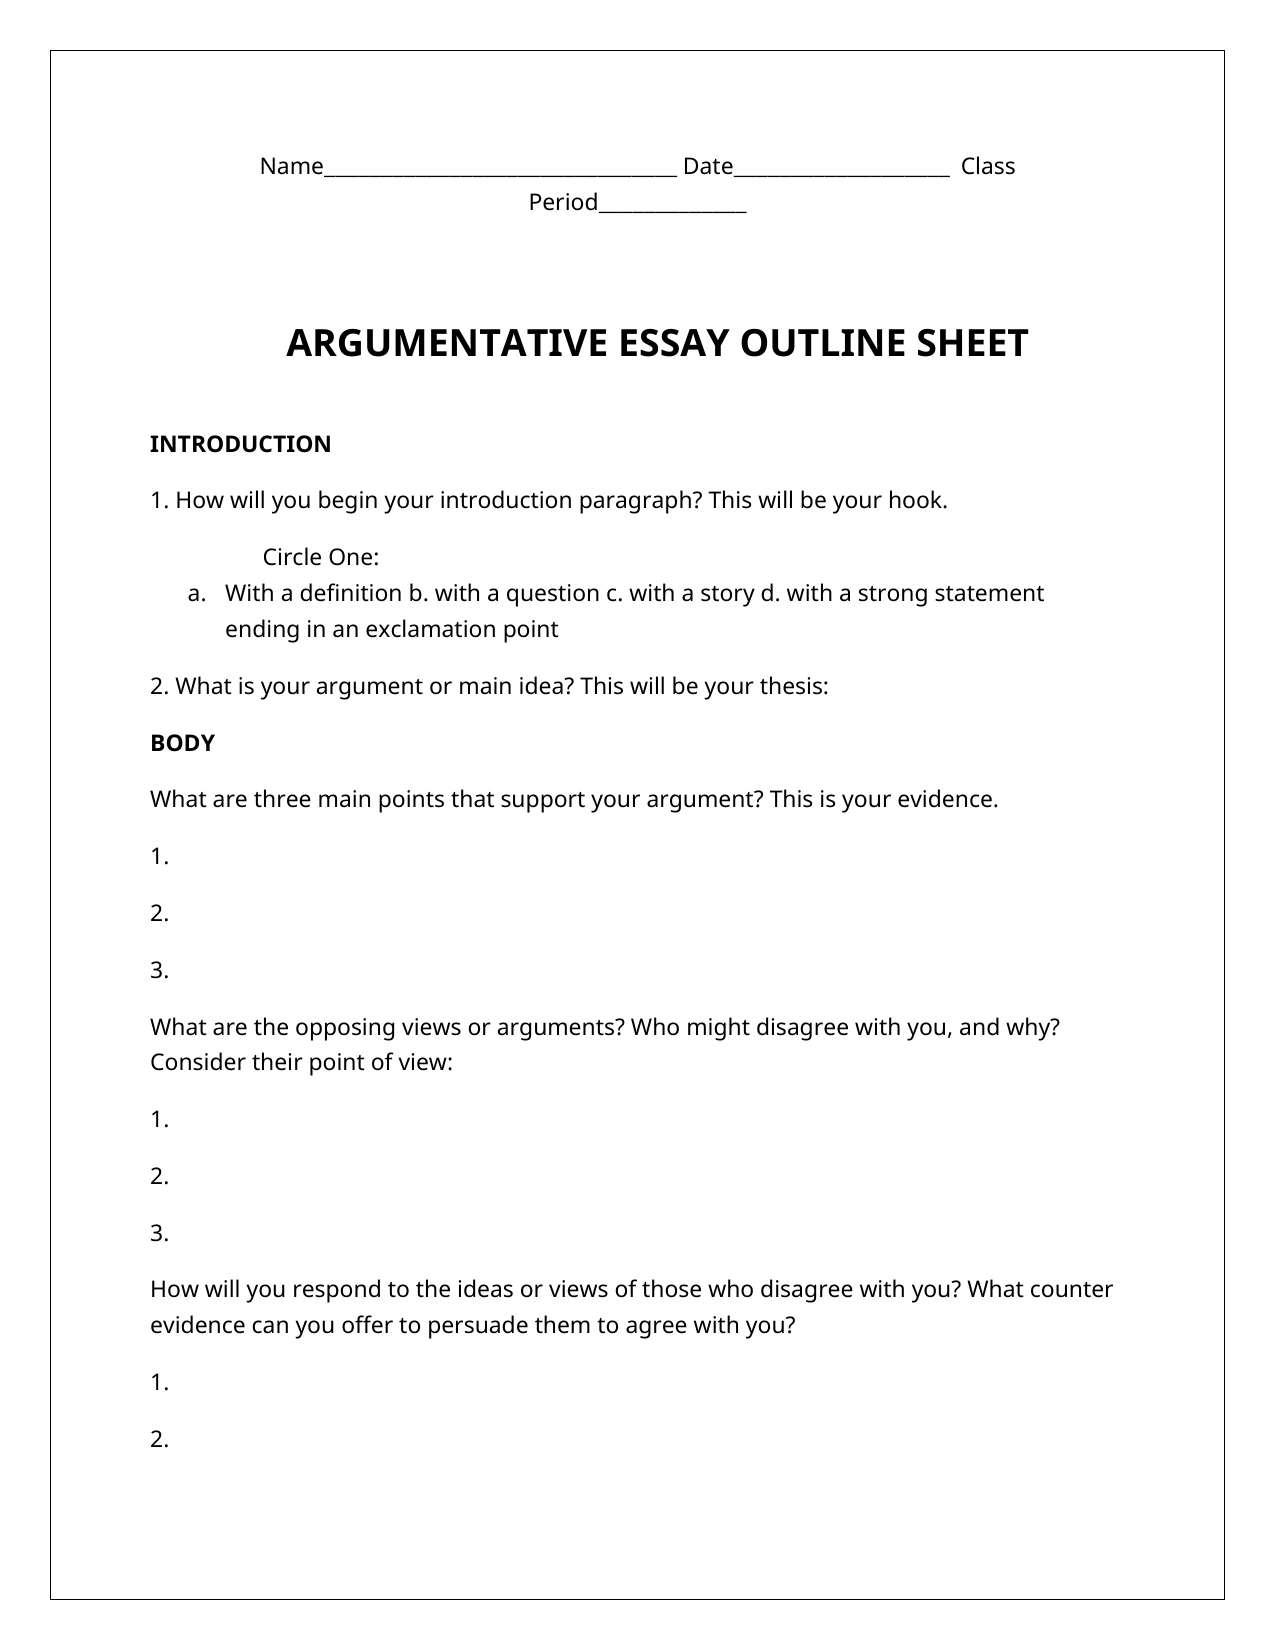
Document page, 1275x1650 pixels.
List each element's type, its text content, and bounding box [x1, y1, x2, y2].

text 1. [150, 840, 1125, 871]
list Circle One: [262, 541, 1125, 572]
list With a definition b. with a question c. with a story d. with a strong statement ending in an exclamation point [187, 577, 1125, 644]
subtitle ARGUMENTATIVE ESSAY OUTLINE SHEET [150, 316, 1125, 367]
text 1. How will you begin your introduction paragraph? This will be your hook. [150, 484, 1125, 516]
text 3. [150, 1217, 1125, 1248]
text 1. [150, 1366, 1125, 1397]
text How will you respond to the ideas or views of those who disagree with you? What counter evidence can you offer to persuade them to agree with you? [150, 1273, 1125, 1341]
text What are three main points that support your argument? This is your evidence. [150, 783, 1125, 814]
text Name_______________________________ Date___________________ Class Period_____________ [150, 150, 1125, 217]
text 1. [150, 1103, 1125, 1134]
text What are the opposing views or arguments? Who might disagree with you, and why? Consider their point of view: [150, 1010, 1125, 1078]
text 2. What is your argument or main idea? This will be your thesis: [150, 670, 1125, 701]
text BODY [150, 727, 1125, 758]
text INTRODUCTION [150, 428, 1125, 459]
text 3. [150, 954, 1125, 985]
text 2. [150, 1160, 1125, 1191]
text 2. [150, 1423, 1125, 1454]
text 2. [150, 897, 1125, 928]
